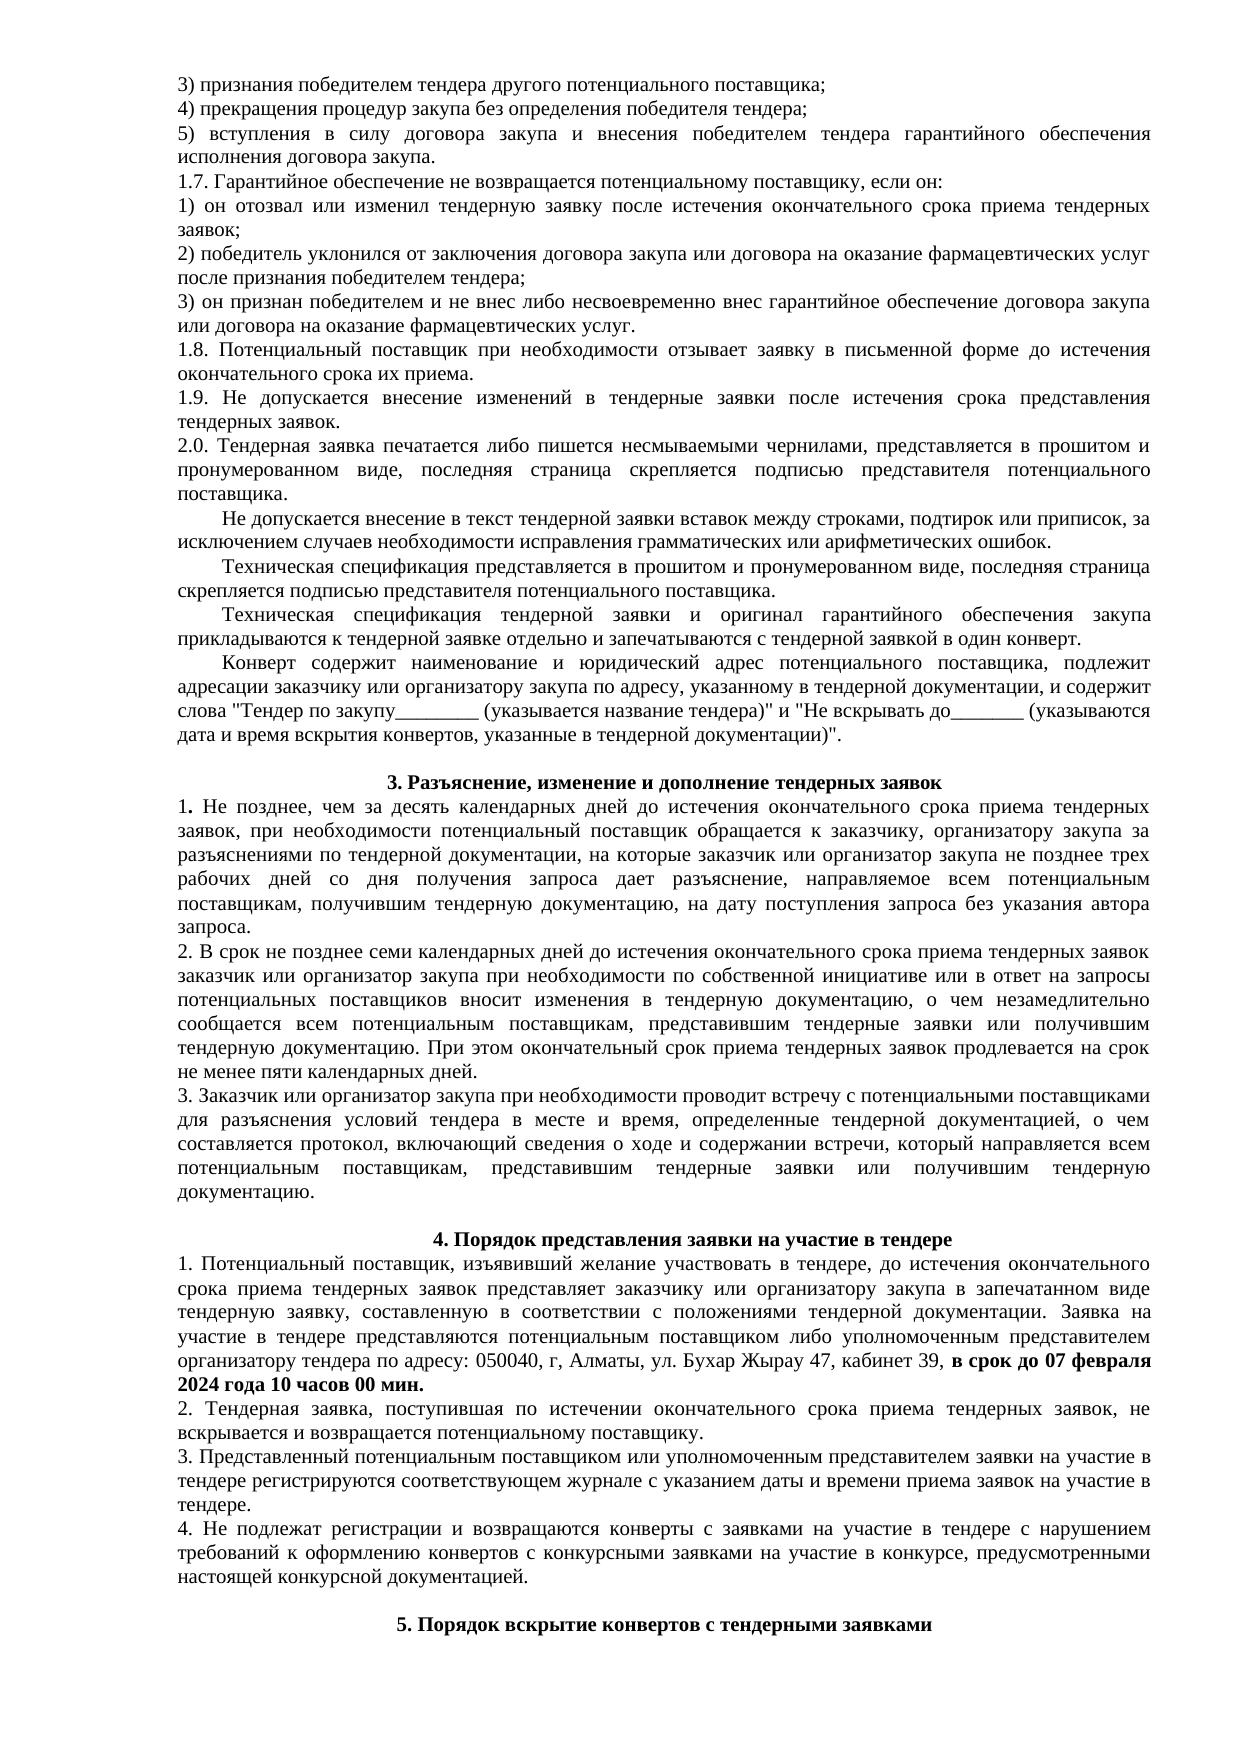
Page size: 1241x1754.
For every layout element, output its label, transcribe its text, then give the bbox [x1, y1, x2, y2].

text 2.0. Тендерная заявка печатается либо пишется несмываемыми чернилами, представляется в прошитом и пронумерованном виде, последняя страница скрепляется подписью представителя потенциального поставщика. [177, 433, 1152, 505]
text 3. Разъяснение, изменение и дополнение тендерных заявок [177, 770, 1152, 794]
text Конверт содержит наименование и юридический адрес потенциального поставщика, подлежит адресации заказчику или организатору закупа по адресу, указанному в тендерной документации, и содержит слова "Тендер по закупу________ (указывается название тендера)" и "Не вскрывать до_______ (указываются дата и время вскрытия конвертов, указанные в тендерной документации)". [177, 650, 1152, 746]
text 4) прекращения процедур закупа без определения победителя тендера; [177, 96, 1152, 120]
text Техническая спецификация представляется в прошитом и пронумерованном виде, последняя страница скрепляется подписью представителя потенциального поставщика. [177, 553, 1152, 602]
text 4. Не подлежат регистрации и возвращаются конверты с заявками на участие в тендере с нарушением требований к оформлению конвертов с конкурсными заявками на участие в конкурсе, предусмотренными настоящей конкурсной документацией. [177, 1516, 1152, 1588]
text 1. Потенциальный поставщик, изъявивший желание участвовать в тендере, до истечения окончательного срока приема тендерных заявок представляет заказчику или организатору закупа в запечатанном виде тендерную заявку, составленную в соответствии с положениями тендерной документации. Заявка на участие в тендере представляются потенциальным поставщиком либо уполномоченным представителем организатору тендера по адресу: 050040, г, Алматы, ул. Бухар Жырау 47, кабинет 39, в срок до 07 февраля 2024 года 10 часов 00 мин. [177, 1251, 1152, 1396]
text 1) он отозвал или изменил тендерную заявку после истечения окончательного срока приема тендерных заявок; [177, 193, 1152, 241]
text Не допускается внесение в текст тендерной заявки вставок между строками, подтирок или приписок, за исключением случаев необходимости исправления грамматических или арифметических ошибок. [177, 505, 1152, 553]
text 1.9. Не допускается внесение изменений в тендерные заявки после истечения срока представления тендерных заявок. [177, 385, 1152, 433]
text 3) признания победителем тендера другого потенциального поставщика; [177, 72, 1152, 96]
text 1. Не позднее, чем за десять календарных дней до истечения окончательного срока приема тендерных заявок, при необходимости потенциальный поставщик обращается к заказчику, организатору закупа за разъяснениями по тендерной документации, на которые заказчик или организатор закупа не позднее трех рабочих дней со дня получения запроса дает разъяснение, направляемое всем потенциальным поставщикам, получившим тендерную документацию, на дату поступления запроса без указания автора запроса. [177, 794, 1152, 938]
text 2. В срок не позднее семи календарных дней до истечения окончательного срока приема тендерных заявок заказчик или организатор закупа при необходимости по собственной инициативе или в ответ на запросы потенциальных поставщиков вносит изменения в тендерную документацию, о чем незамедлительно сообщается всем потенциальным поставщикам, представившим тендерные заявки или получившим тендерную документацию. При этом окончательный срок приема тендерных заявок продлевается на срок не менее пяти календарных дней. [177, 938, 1152, 1083]
text 1.8. Потенциальный поставщик при необходимости отзывает заявку в письменной форме до истечения окончательного срока их приема. [177, 337, 1152, 385]
text 2) победитель уклонился от заключения договора закупа или договора на оказание фармацевтических услуг после признания победителем тендера; [177, 241, 1152, 289]
text 3) он признан победителем и не внес либо несвоевременно внес гарантийное обеспечение договора закупа или договора на оказание фармацевтических услуг. [177, 289, 1152, 337]
text 5. Порядок вскрытие конвертов с тендерными заявками [177, 1612, 1152, 1636]
text 3. Представленный потенциальным поставщиком или уполномоченным представителем заявки на участие в тендере регистрируются соответствующем журнале с указанием даты и времени приема заявок на участие в тендере. [177, 1444, 1152, 1516]
text 1.7. Гарантийное обеспечение не возвращается потенциальному поставщику, если он: [177, 168, 1152, 193]
text 5) вступления в силу договора закупа и внесения победителем тендера гарантийного обеспечения исполнения договора закупа. [177, 120, 1152, 168]
text 3. Заказчик или организатор закупа при необходимости проводит встречу с потенциальными поставщиками для разъяснения условий тендера в месте и время, определенные тендерной документацией, о чем составляется протокол, включающий сведения о ходе и содержании встречи, который направляется всем потенциальным поставщикам, представившим тендерные заявки или получившим тендерную документацию. [177, 1083, 1152, 1203]
text Техническая спецификация тендерной заявки и оригинал гарантийного обеспечения закупа прикладываются к тендерной заявке отдельно и запечатываются с тендерной заявкой в один конверт. [177, 602, 1152, 650]
text 4. Порядок представления заявки на участие в тендере [233, 1227, 1152, 1251]
text 2. Тендерная заявка, поступившая по истечении окончательного срока приема тендерных заявок, не вскрывается и возвращается потенциальному поставщику. [177, 1396, 1152, 1444]
